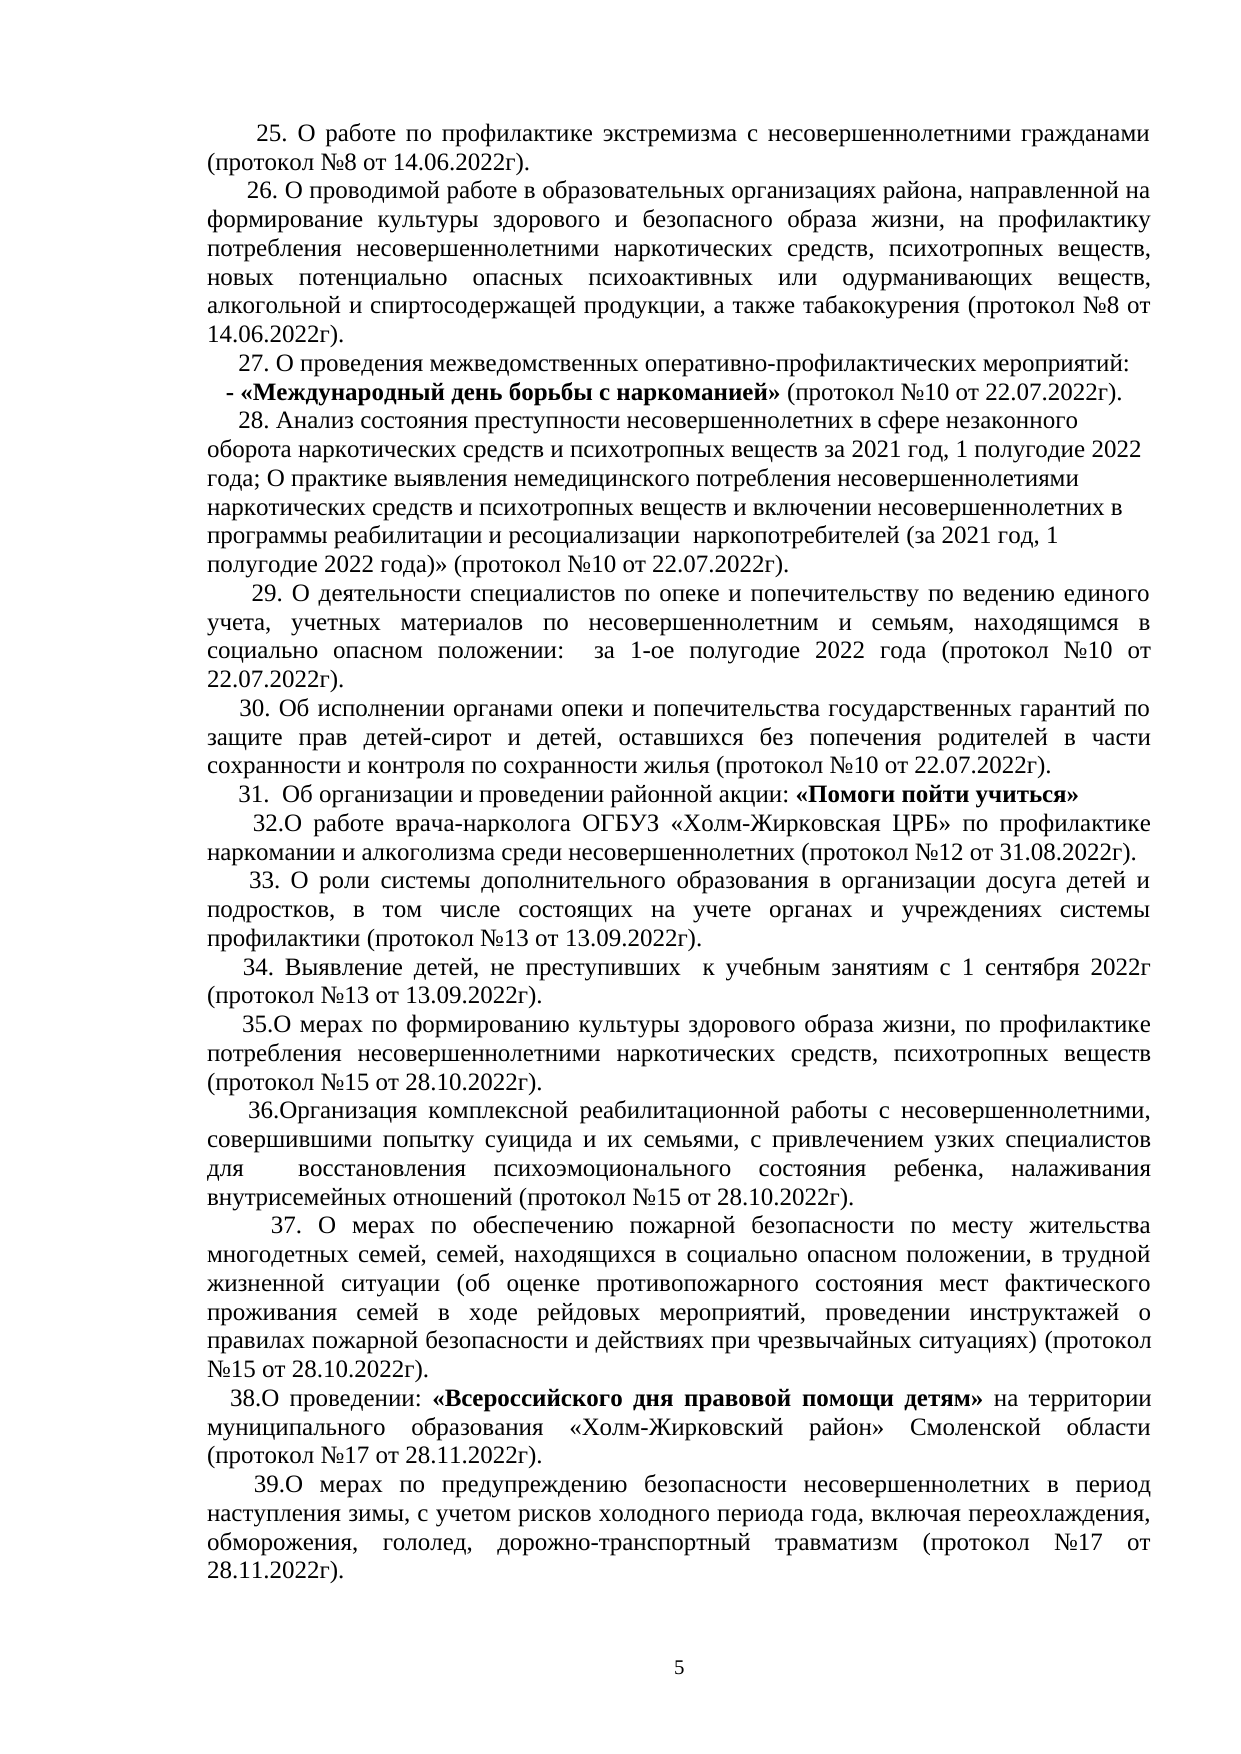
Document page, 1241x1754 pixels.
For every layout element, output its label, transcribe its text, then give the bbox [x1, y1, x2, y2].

text - «Международный день борьбы с наркоманией» (протокол №10 от 22.07.2022г). [207, 377, 1152, 406]
text 35.О мерах по формированию культуры здорового образа жизни, по профилактике потребления несовершеннолетними наркотических средств, психотропных веществ (протокол №15 от 28.10.2022г). [207, 1009, 1152, 1096]
text 25. О работе по профилактике экстремизма с несовершеннолетними гражданами (протокол №8 от 14.06.2022г). [207, 118, 1152, 176]
text 32.О работе врача-нарколога ОГБУЗ «Холм-Жирковская ЦРБ» по профилактике наркомании и алкоголизма среди несовершеннолетних (протокол №12 от 31.08.2022г). [207, 808, 1152, 866]
text 29. О деятельности специалистов по опеке и попечительству по ведению единого учета, учетных материалов по несовершеннолетним и семьям, находящимся в социально опасном положении: за 1-ое полугодие 2022 года (протокол №10 от 22.07.2022г). [207, 578, 1152, 693]
text 26. О проводимой работе в образовательных организациях района, направленной на формирование культуры здорового и безопасного образа жизни, на профилактику потребления несовершеннолетними наркотических средств, психотропных веществ, новых потенциально опасных психоактивных или одурманивающих веществ, алкогольной и спиртосодержащей продукции, а также табакокурения (протокол №8 от 14.06.2022г). [207, 176, 1152, 348]
text 38.О проведении: «Всероссийского дня правовой помощи детям» на территории муниципального образования «Холм-Жирковский район» Смоленской области (протокол №17 от 28.11.2022г). [207, 1383, 1152, 1469]
text 34. Выявление детей, не преступивших к учебным занятиям с 1 сентября 2022г (протокол №13 от 13.09.2022г). [207, 952, 1152, 1009]
text 31. Об организации и проведении районной акции: «Помоги пойти учиться» [207, 779, 1152, 808]
text 27. О проведения межведомственных оперативно-профилактических мероприятий: [207, 348, 1152, 377]
text 28. Анализ состояния преступности несовершеннолетних в сфере незаконного оборота наркотических средств и психотропных веществ за 2021 год, 1 полугодие 2022 года; О практике выявления немедицинского потребления несовершеннолетиями наркотических средств и психотропных веществ и включении несовершеннолетних в программы реабилитации и ресоциализации наркопотребителей (за 2021 год, 1 полугодие 2022 года)» (протокол №10 от 22.07.2022г). [207, 406, 1152, 578]
text 33. О роли системы дополнительного образования в организации досуга детей и подростков, в том числе состоящих на учете органах и учреждениях системы профилактики (протокол №13 от 13.09.2022г). [207, 866, 1152, 952]
text 30. Об исполнении органами опеки и попечительства государственных гарантий по защите прав детей-сирот и детей, оставшихся без попечения родителей в части сохранности и контроля по сохранности жилья (протокол №10 от 22.07.2022г). [207, 693, 1152, 779]
text 37. О мерах по обеспечению пожарной безопасности по месту жительства многодетных семей, семей, находящихся в социально опасном положении, в трудной жизненной ситуации (об оценке противопожарного состояния мест фактического проживания семей в ходе рейдовых мероприятий, проведении инструктажей о правилах пожарной безопасности и действиях при чрезвычайных ситуациях) (протокол №15 от 28.10.2022г). [207, 1211, 1152, 1383]
text 36.Организация комплексной реабилитационной работы с несовершеннолетними, совершившими попытку суицида и их семьями, с привлечением узких специалистов для восстановления психоэмоционального состояния ребенка, налаживания внутрисемейных отношений (протокол №15 от 28.10.2022г). [207, 1096, 1152, 1211]
text 39.О мерах по предупреждению безопасности несовершеннолетних в период наступления зимы, с учетом рисков холодного периода года, включая переохлаждения, обморожения, гололед, дорожно-транспортный травматизм (протокол №17 от 28.11.2022г). [207, 1469, 1152, 1584]
